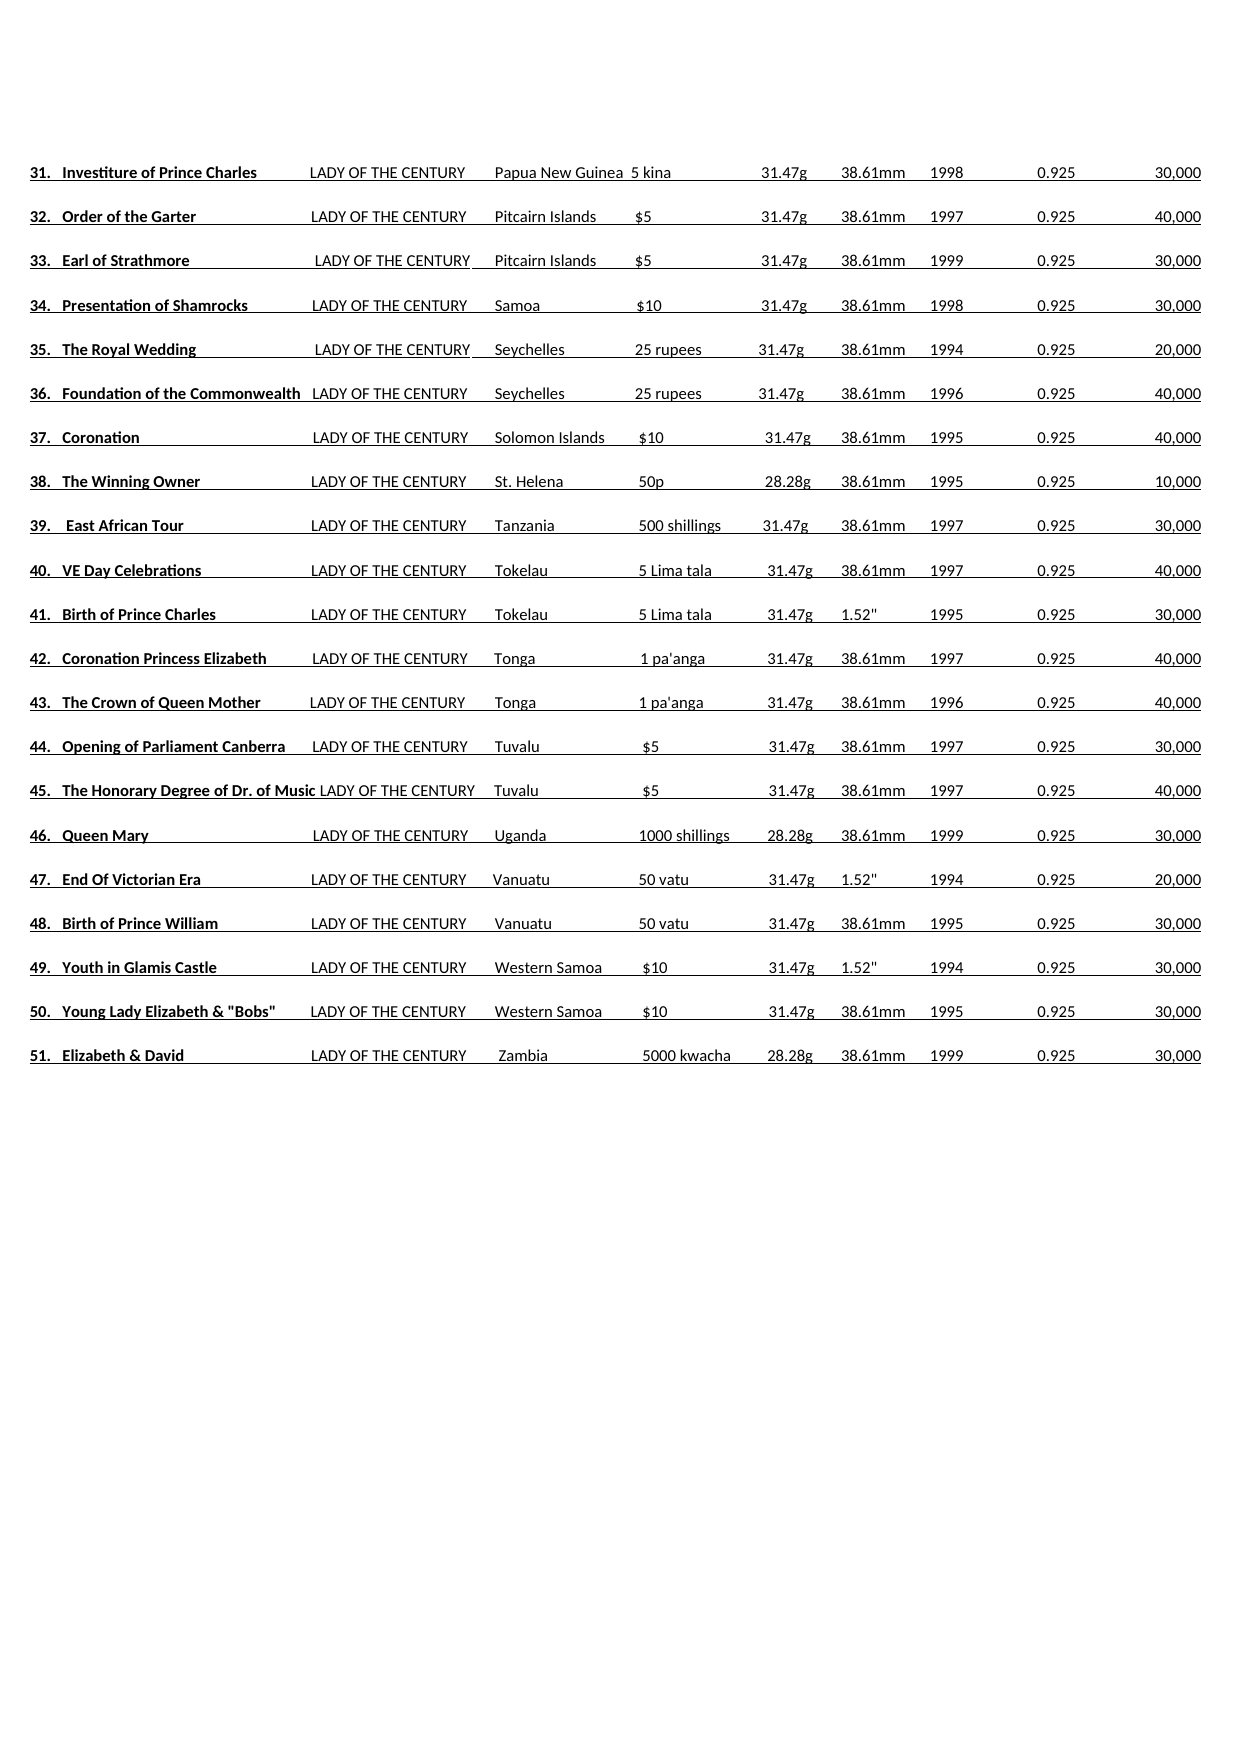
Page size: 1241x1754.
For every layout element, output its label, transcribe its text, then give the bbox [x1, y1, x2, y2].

text 31. Investiture of Prince Charles LADY OF THE CENTURY Papua New Guinea 5 kina 31.47g 38.61mm 1998 0.925 30,000 [29, 162, 1226, 183]
text 42. Coronation Princess Elizabeth LADY OF THE CENTURY Tonga 1 pa'anga 31.47g 38.61mm 1997 0.925 40,000 [29, 648, 1226, 668]
text 48. Birth of Prince William LADY OF THE CENTURY Vanuatu 50 vatu 31.47g 38.61mm 1995 0.925 30,000 [29, 913, 1226, 933]
text 38. The Winning Owner LADY OF THE CENTURY St. Helena 50p 28.28g 38.61mm 1995 0.925 10,000 [29, 471, 1226, 492]
text 34. Presentation of Shamrocks LADY OF THE CENTURY Samoa $10 31.47g 38.61mm 1998 0.925 30,000 [29, 295, 1226, 315]
text 51. Elizabeth & David LADY OF THE CENTURY Zambia 5000 kwacha 28.28g 38.61mm 1999 0.925 30,000 [29, 1046, 1226, 1066]
text 43. The Crown of Queen Mother LADY OF THE CENTURY Tonga 1 pa'anga 31.47g 38.61mm 1996 0.925 40,000 [29, 692, 1226, 713]
text 40. VE Day Celebrations LADY OF THE CENTURY Tokelau 5 Lima tala 31.47g 38.61mm 1997 0.925 40,000 [29, 560, 1226, 580]
text 49. Youth in Glamis Castle LADY OF THE CENTURY Western Samoa $10 31.47g 1.52" 1994 0.925 30,000 [29, 957, 1226, 978]
text 44. Opening of Parliament Canberra LADY OF THE CENTURY Tuvalu $5 31.47g 38.61mm 1997 0.925 30,000 [29, 736, 1226, 757]
text 32. Order of the Garter LADY OF THE CENTURY Pitcairn Islands $5 31.47g 38.61mm 1997 0.925 40,000 [29, 206, 1226, 227]
text 33. Earl of Strathmore LADY OF THE CENTURY Pitcairn Islands $5 31.47g 38.61mm 1999 0.925 30,000 [29, 251, 1226, 271]
text 50. Young Lady Elizabeth & "Bobs" LADY OF THE CENTURY Western Samoa $10 31.47g 38.61mm 1995 0.925 30,000 [29, 1001, 1226, 1022]
text 41. Birth of Prince Charles LADY OF THE CENTURY Tokelau 5 Lima tala 31.47g 1.52" 1995 0.925 30,000 [29, 604, 1226, 624]
text 45. The Honorary Degree of Dr. of Music LADY OF THE CENTURY Tuvalu $5 31.47g 38.61mm 1997 0.925 40,000 [29, 781, 1226, 801]
text 35. The Royal Wedding LADY OF THE CENTURY Seychelles 25 rupees 31.47g 38.61mm 1994 0.925 20,000 [29, 339, 1226, 359]
text 36. Foundation of the Commonwealth LADY OF THE CENTURY Seychelles 25 rupees 31.47g 38.61mm 1996 0.925 40,000 [29, 383, 1226, 403]
text 39. East African Tour LADY OF THE CENTURY Tanzania 500 shillings 31.47g 38.61mm 1997 0.925 30,000 [29, 516, 1226, 536]
text 47. End Of Victorian Era LADY OF THE CENTURY Vanuatu 50 vatu 31.47g 1.52" 1994 0.925 20,000 [29, 869, 1226, 889]
text 37. Coronation LADY OF THE CENTURY Solomon Islands $10 31.47g 38.61mm 1995 0.925 40,000 [29, 427, 1226, 448]
text 46. Queen Mary LADY OF THE CENTURY Uganda 1000 shillings 28.28g 38.61mm 1999 0.925 30,000 [29, 825, 1226, 845]
